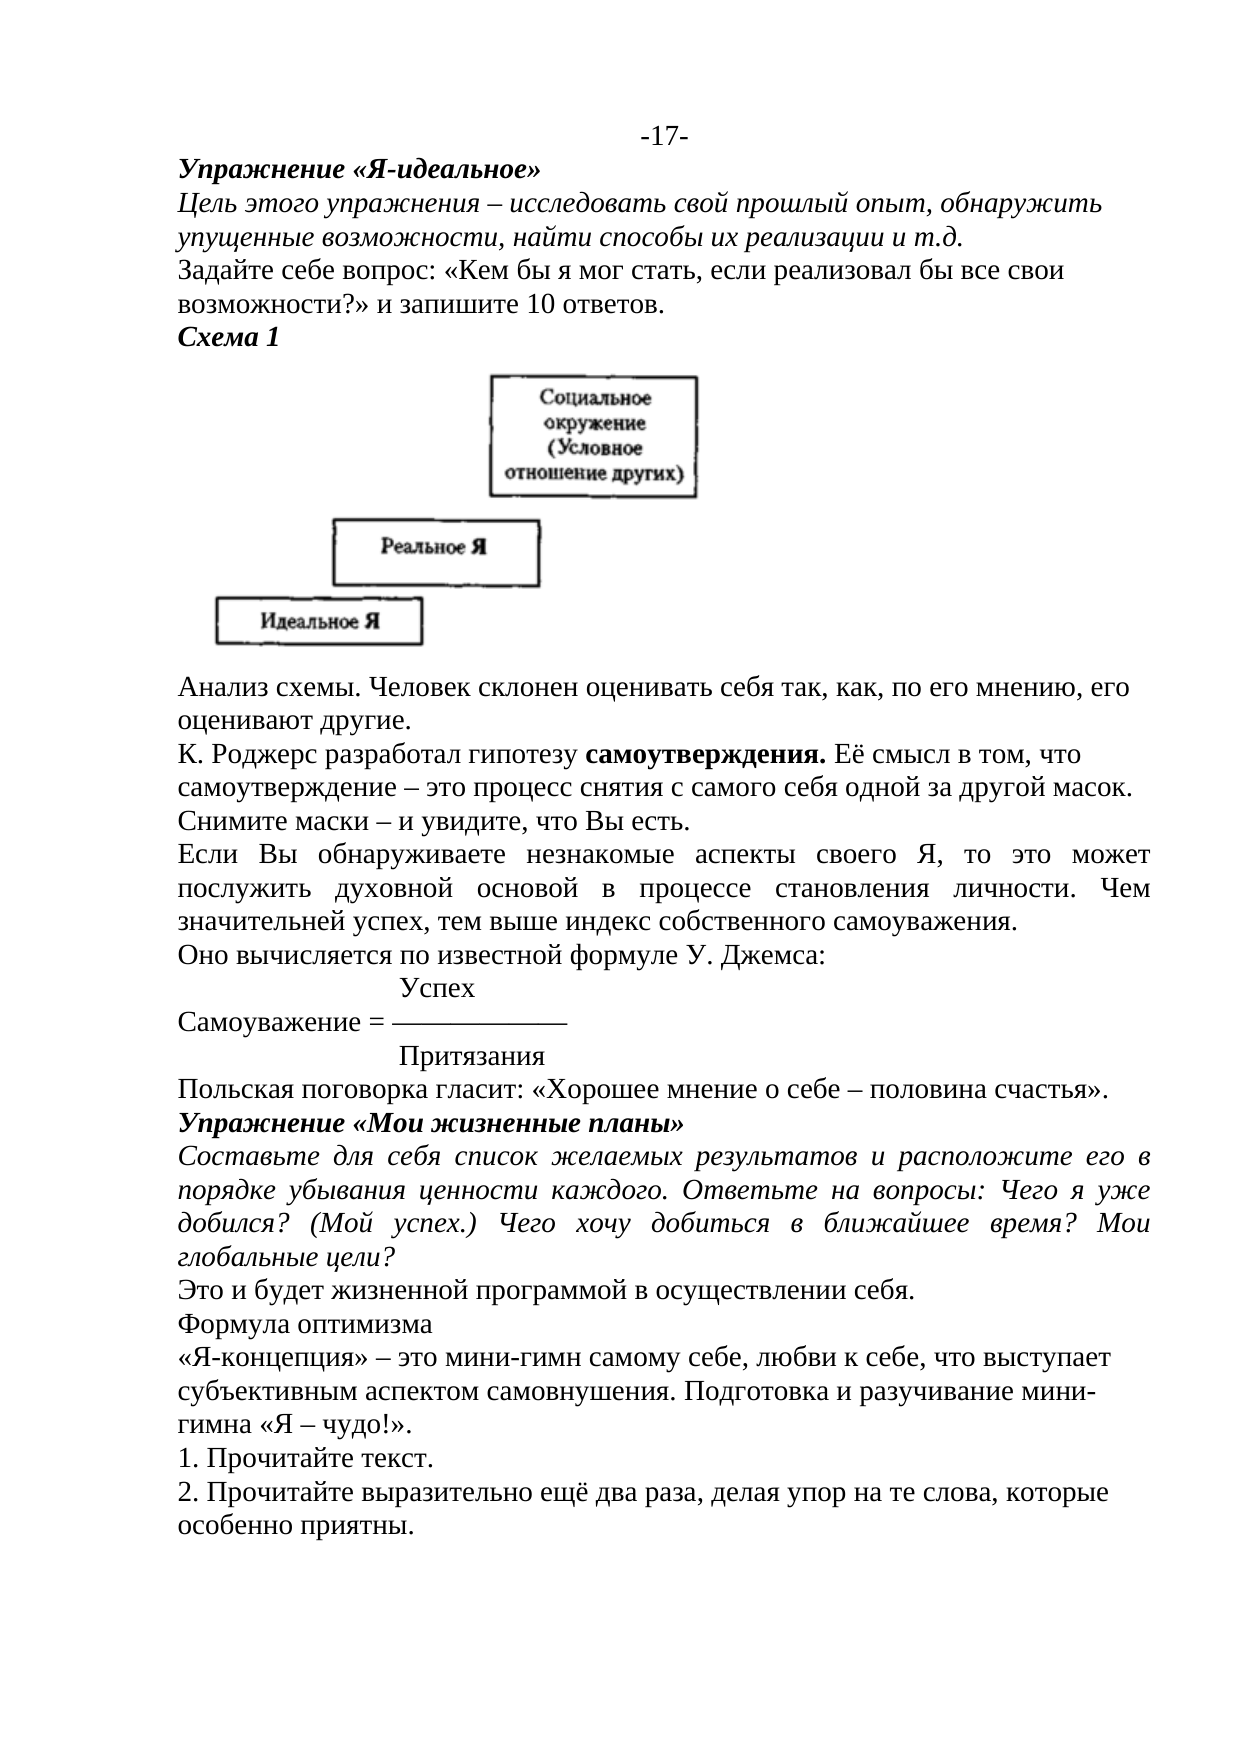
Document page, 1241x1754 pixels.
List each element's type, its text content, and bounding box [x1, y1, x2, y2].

text «Я-концепция» – это мини-гимн самому себе, любви к себе, что выступает субъективным аспектом самовнушения. Подготовка и разучивание мини-гимна «Я – чудо!». [177, 1339, 1152, 1440]
text Самоуважение = —————— [177, 1004, 1152, 1038]
text Успех [177, 971, 1152, 1004]
text К. Роджерс разработал гипотезу самоутверждения. Её смысл в том, что самоутверждение – это процесс снятия с самого себя одной за другой масок. Снимите маски – и увидите, что Вы есть. [177, 736, 1152, 836]
text 1. Прочитайте текст. [177, 1440, 1152, 1474]
text Анализ схемы. Человек склонен оценивать себя так, как, по его мнению, его оценивают другие. [177, 669, 1152, 736]
text Оно вычисляется по известной формуле У. Джемса: [177, 937, 1152, 971]
text Схема 1 [177, 319, 1152, 353]
text Упражнение «Я-идеальное» [177, 152, 1152, 185]
text Задайте себе вопрос: «Кем бы я мог стать, если реализовал бы все свои возможности?» и запишите 10 ответов. [177, 252, 1152, 319]
text Формула оптимизма [177, 1306, 1152, 1339]
text Если Вы обнаруживаете незнакомые аспекты своего Я, то это может послужить духовной основой в процессе становления личности. Чем значительней успех, тем выше индекс собственного самоуважения. [177, 836, 1152, 937]
text Это и будет жизненной программой в осуществлении себя. [177, 1272, 1152, 1306]
text -17- [177, 118, 1152, 152]
text Составьте для себя список желаемых результатов и расположите его в порядке убывания ценности каждого. Ответьте на вопросы: Чего я уже добился? (Мой успех.) Чего хочу добиться в ближайшее время? Мои глобальные цели? [177, 1138, 1152, 1272]
text Цель этого упражнения – исследовать свой прошлый опыт, обнаружить упущенные возможности, найти способы их реализации и т.д. [177, 185, 1152, 252]
picture [177, 352, 739, 669]
text Упражнение «Мои жизненные планы» [177, 1105, 1152, 1138]
text 2. Прочитайте выразительно ещё два раза, делая упор на те слова, которые особенно приятны. [177, 1474, 1152, 1541]
text Польская поговорка гласит: «Хорошее мнение о себе – половина счастья». [177, 1071, 1152, 1105]
text Притязания [177, 1038, 1152, 1071]
